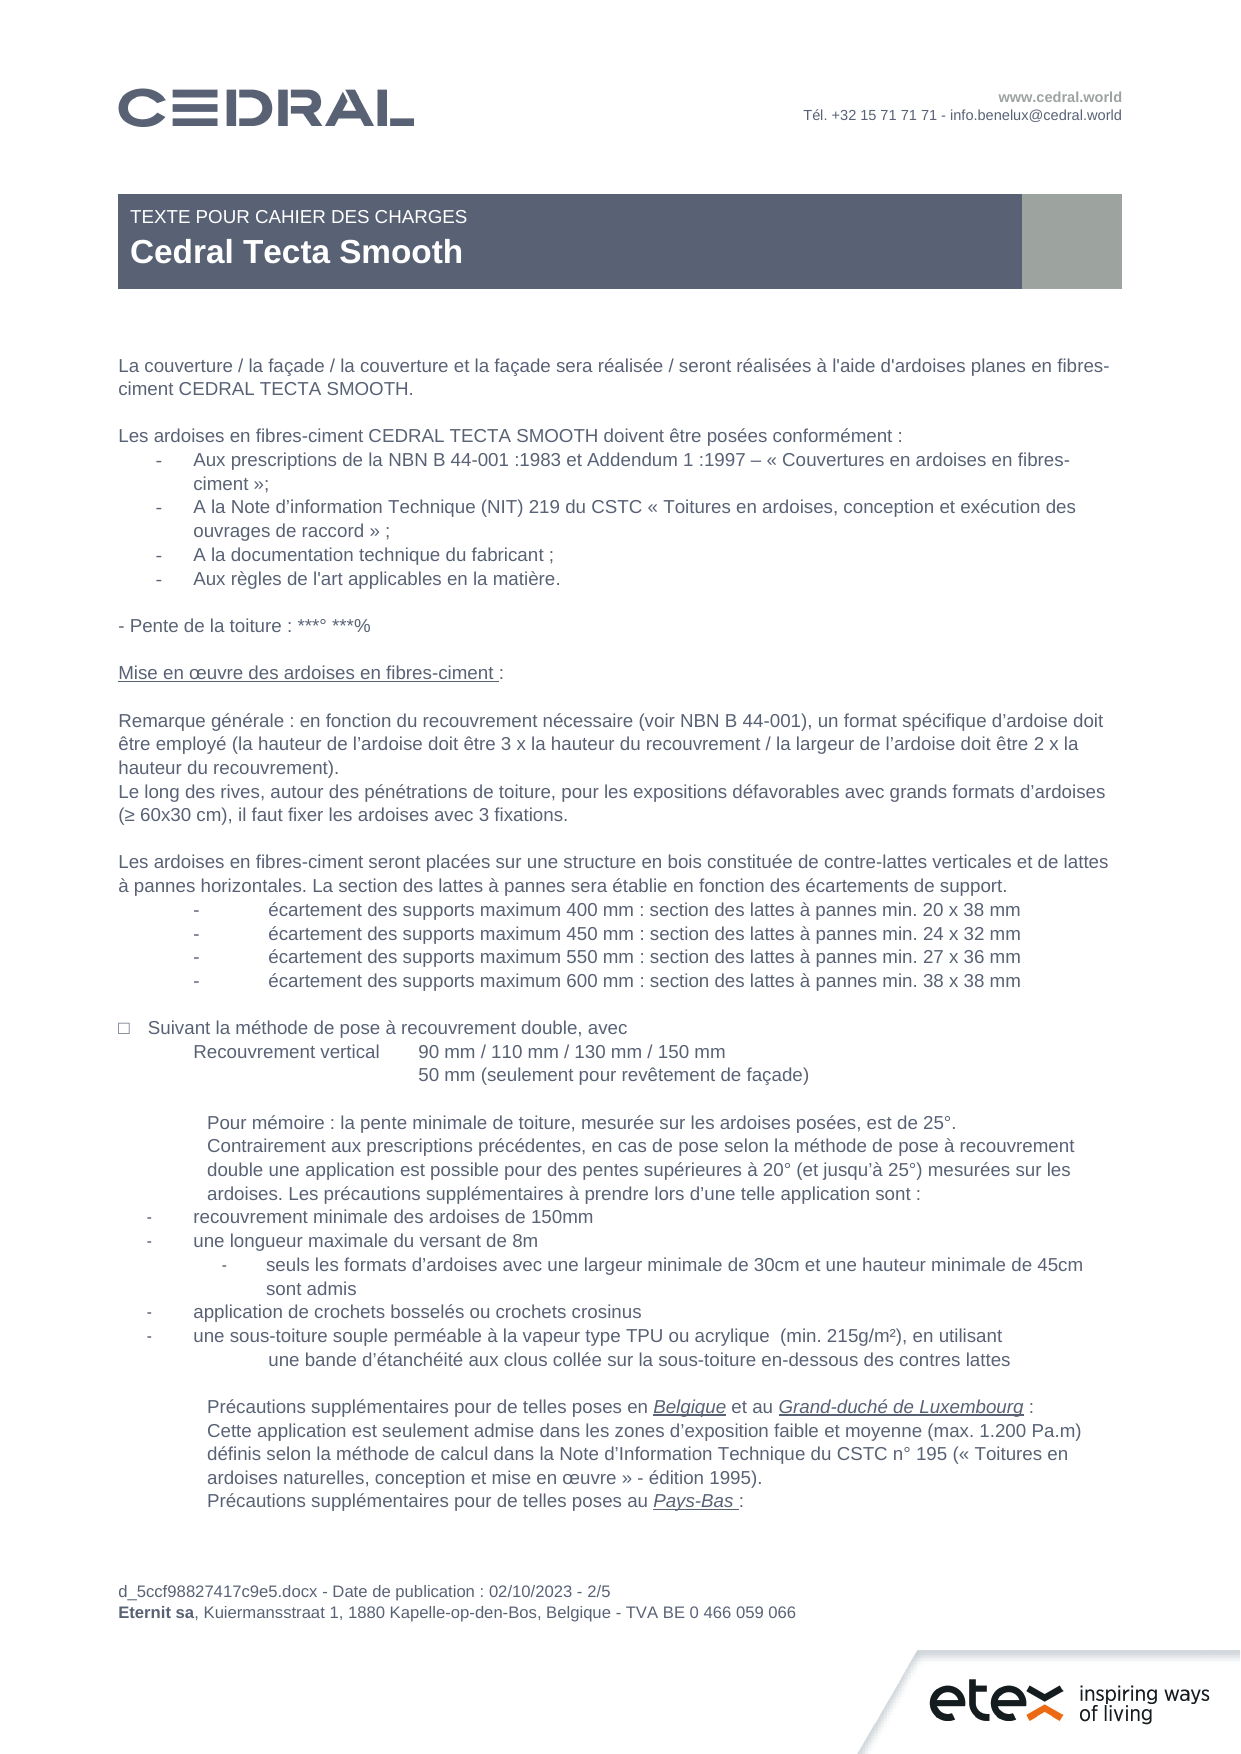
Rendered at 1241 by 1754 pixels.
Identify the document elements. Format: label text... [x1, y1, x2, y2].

text Cette application est seulement admise dans les zones d’exposition faible et moyenne (max. 1.200 Pa.m) définis selon la méthode de calcul dans la Note d’Information Technique du CSTC n° 195 (« Toitures en ardoises naturelles, conception et mise en œuvre » - édition 1995). [207, 1419, 1122, 1488]
list une longueur maximale du versant de 8m [118, 1230, 1122, 1251]
text Pour mémoire : la pente minimale de toiture, mesurée sur les ardoises posées, est de 25°. [207, 1111, 1122, 1133]
list Aux règles de l'art applicables en la matière. [156, 567, 1122, 589]
text - écartement des supports maximum 450 mm : section des lattes à pannes min. 24 x 32 mm [193, 922, 1122, 944]
text - écartement des supports maximum 600 mm : section des lattes à pannes min. 38 x 38 mm [193, 969, 1122, 991]
picture [0, 1640, 1241, 1754]
text Remarque générale : en fonction du recouvrement nécessaire (voir NBN B 44-001), un format spécifique d’ardoise doit être employé (la hauteur de l’ardoise doit être 3 x la hauteur du recouvrement / la largeur de l’ardoise doit être 2 x la hauteur du recouvrement). [118, 709, 1122, 778]
text Le long des rives, autour des pénétrations de toiture, pour les expositions défavorables avec grands formats d’ardoises (≥ 60x30 cm), il faut fixer les ardoises avec 3 fixations. [118, 780, 1122, 826]
text Précautions supplémentaires pour de telles poses au Pays-Bas : [207, 1490, 1122, 1512]
list A la Note d’information Technique (NIT) 219 du CSTC « Toitures en ardoises, conception et exécution des ouvrages de raccord » ; [156, 496, 1122, 542]
text Mise en œuvre des ardoises en fibres-ciment : [118, 662, 1122, 684]
list Suivant la méthode de pose à recouvrement double, avec [118, 1017, 1122, 1038]
text - écartement des supports maximum 550 mm : section des lattes à pannes min. 27 x 36 mm [193, 946, 1122, 967]
picture [0, 0, 1241, 196]
text Les ardoises en fibres-ciment seront placées sur une structure en bois constituée de contre-lattes verticales et de lattes à pannes horizontales. La section des lattes à pannes sera établie en fonction des écartements de support. [118, 851, 1122, 897]
list A la documentation technique du fabricant ; [156, 544, 1122, 565]
text Contrairement aux prescriptions précédentes, en cas de pose selon la méthode de pose à recouvrement double une application est possible pour des pentes supérieures à 20° (et jusqu’à 25°) mesurées sur les ardoises. Les précautions supplémentaires à prendre lors d’une telle application sont : [207, 1135, 1122, 1204]
text - Pente de la toiture : ***° ***% [118, 615, 1122, 636]
list une sous-toiture souple perméable à la vapeur type TPU ou acrylique (min. 215g/m²), en utilisant [118, 1325, 1122, 1346]
text 50 mm (seulement pour revêtement de façade) [118, 1064, 1122, 1086]
text - écartement des supports maximum 400 mm : section des lattes à pannes min. 20 x 38 mm [193, 899, 1122, 920]
text Recouvrement vertical 90 mm / 110 mm / 130 mm / 150 mm [193, 1041, 1122, 1062]
list application de crochets bosselés ou crochets crosinus [118, 1301, 1122, 1323]
list Aux prescriptions de la NBN B 44-001 :1983 et Addendum 1 :1997 – « Couvertures en ardoises en fibres-ciment »; [156, 449, 1122, 494]
text Les ardoises en fibres-ciment CEDRAL TECTA SMOOTH doivent être posées conformément : [118, 425, 1122, 447]
list recouvrement minimale des ardoises de 150mm [118, 1206, 1122, 1228]
text une bande d’étanchéité aux clous collée sur la sous-toiture en-dessous des contres lattes [268, 1348, 1122, 1370]
text La couverture / la façade / la couverture et la façade sera réalisée / seront réalisées à l'aide d'ardoises planes en fibres-ciment CEDRAL TECTA SMOOTH. [118, 354, 1122, 399]
list seuls les formats d’ardoises avec une largeur minimale de 30cm et une hauteur minimale de 45cm sont admis [222, 1253, 1122, 1299]
text Précautions supplémentaires pour de telles poses en Belgique et au Grand-duché de Luxembourg : [207, 1396, 1122, 1417]
